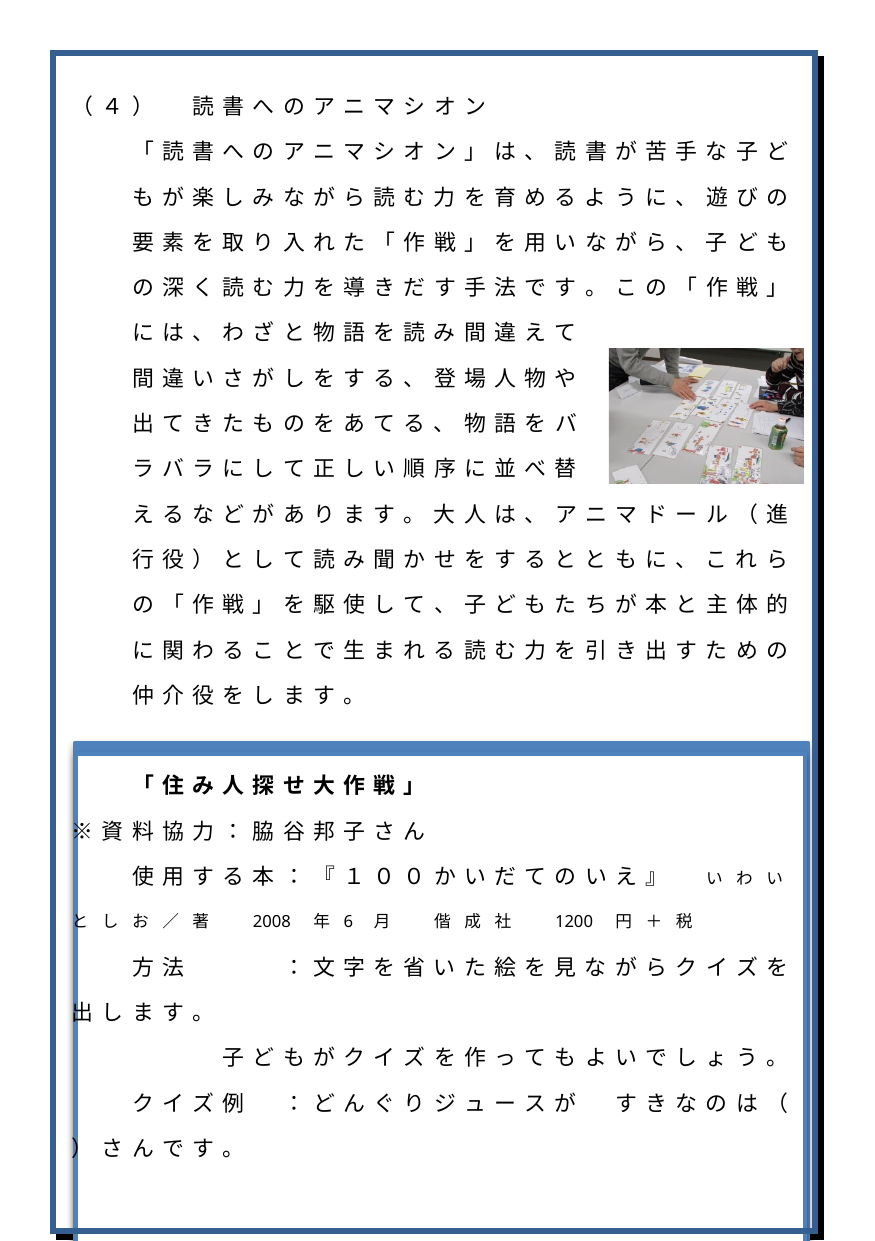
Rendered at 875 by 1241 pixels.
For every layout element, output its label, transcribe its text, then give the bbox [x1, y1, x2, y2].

picture [608, 348, 804, 484]
text 方法 ：文字を省いた絵を見ながらクイズを出します。 [71, 943, 796, 1034]
text 「住み人探せ大作戦」 ※資料協力：脇谷邦子さん [71, 762, 796, 852]
text 使用する本：『１００かいだてのいえ』 いわいとしお／著 2008年6月 偕成社 1200円＋税 [71, 852, 796, 943]
text （４） 読書へのアニマシオン [71, 82, 796, 127]
text 子どもがクイズを作ってもよいでしょう。 [71, 1034, 796, 1079]
text 「読書へのアニマシオン」は、読書が苦手な子どもが楽しみながら読む力を育めるように、遊びの要素を取り入れた「作戦」を用いながら、子どもの深く読む力を導きだす手法です。この「作戦」には、わざと物語を読み間違えて間違いさがしをする、登場人物や出てきたものをあてる、物語をバラバラにして正しい順序に並べ替えるなどがあります。大人は、アニマドール（進行役）として読み聞かせをするとともに、これらの「作戦」を駆使して、子どもたちが本と主体的に関わることで生まれる読む力を引き出すための仲介役をします。 [102, 127, 796, 716]
text クイズ例 ：どんぐりジュースが すきなのは（ ）さんです。 [71, 1079, 796, 1169]
